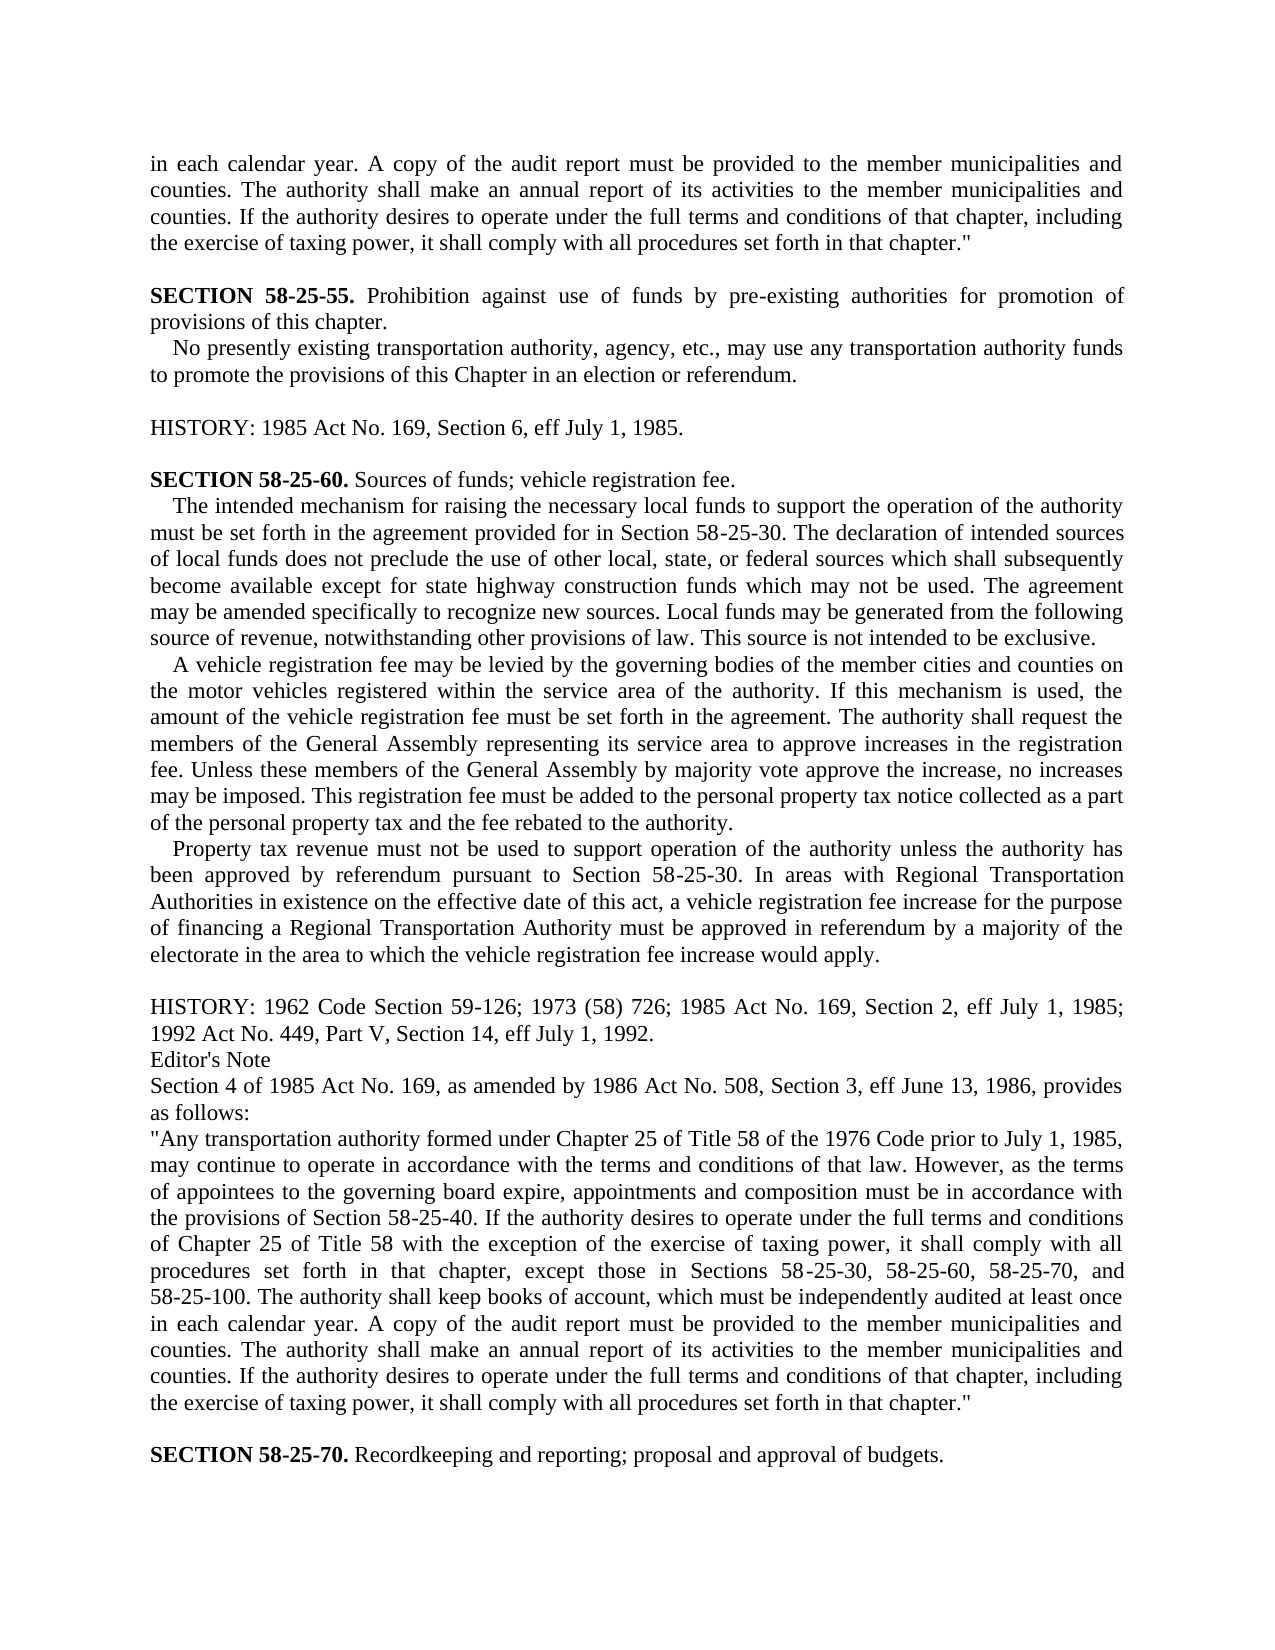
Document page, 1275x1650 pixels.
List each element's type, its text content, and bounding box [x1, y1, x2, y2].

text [150, 150, 1125, 255]
text SECTION 58-25-60. Sources of funds; vehicle registration fee. [150, 466, 1125, 493]
text A vehicle registration fee may be levied by the governing bodies of the member cities and counties on the motor vehicles registered within the service area of the authority. If this mechanism is used, the amount of the vehicle registration fee must be set forth in the agreement. The authority shall request the members of the General Assembly representing its service area to approve increases in the registration fee. Unless these members of the General Assembly by majority vote approve the increase, no increases may be imposed. This registration fee must be added to the personal property tax notice collected as a part of the personal property tax and the fee rebated to the authority. [150, 651, 1125, 835]
text The intended mechanism for raising the necessary local funds to support the operation of the authority must be set forth in the agreement provided for in Section 58-25-30. The declaration of intended sources of local funds does not preclude the use of other local, state, or federal sources which shall subsequently become available except for state highway construction funds which may not be used. The agreement may be amended specifically to recognize new sources. Local funds may be generated from the following source of revenue, notwithstanding other provisions of law. This source is not intended to be exclusive. [150, 493, 1125, 651]
text HISTORY: 1985 Act No. 169, Section 6, eff July 1, 1985. [150, 413, 1125, 440]
text SECTION 58-25-70. Recordkeeping and reporting; proposal and approval of budgets. [150, 1441, 1125, 1468]
text SECTION 58-25-55. Prohibition against use of funds by pre-existing authorities for promotion of provisions of this chapter. [150, 282, 1125, 334]
text Editor's Note [150, 1046, 1125, 1072]
text HISTORY: 1962 Code Section 59-126; 1973 (58) 726; 1985 Act No. 169, Section 2, eff July 1, 1985; 1992 Act No. 449, Part V, Section 14, eff July 1, 1992. [150, 993, 1125, 1046]
text No presently existing transportation authority, agency, etc., may use any transportation authority funds to promote the provisions of this Chapter in an election or referendum. [150, 334, 1125, 387]
text Property tax revenue must not be used to support operation of the authority unless the authority has been approved by referendum pursuant to Section 58-25-30. In areas with Regional Transportation Authorities in existence on the effective date of this act, a vehicle registration fee increase for the purpose of financing a Regional Transportation Authority must be approved in referendum by a majority of the electorate in the area to which the vehicle registration fee increase would apply. [150, 835, 1125, 967]
text Section 4 of 1985 Act No. 169, as amended by 1986 Act No. 508, Section 3, eff June 13, 1986, provides as follows: [150, 1072, 1125, 1125]
